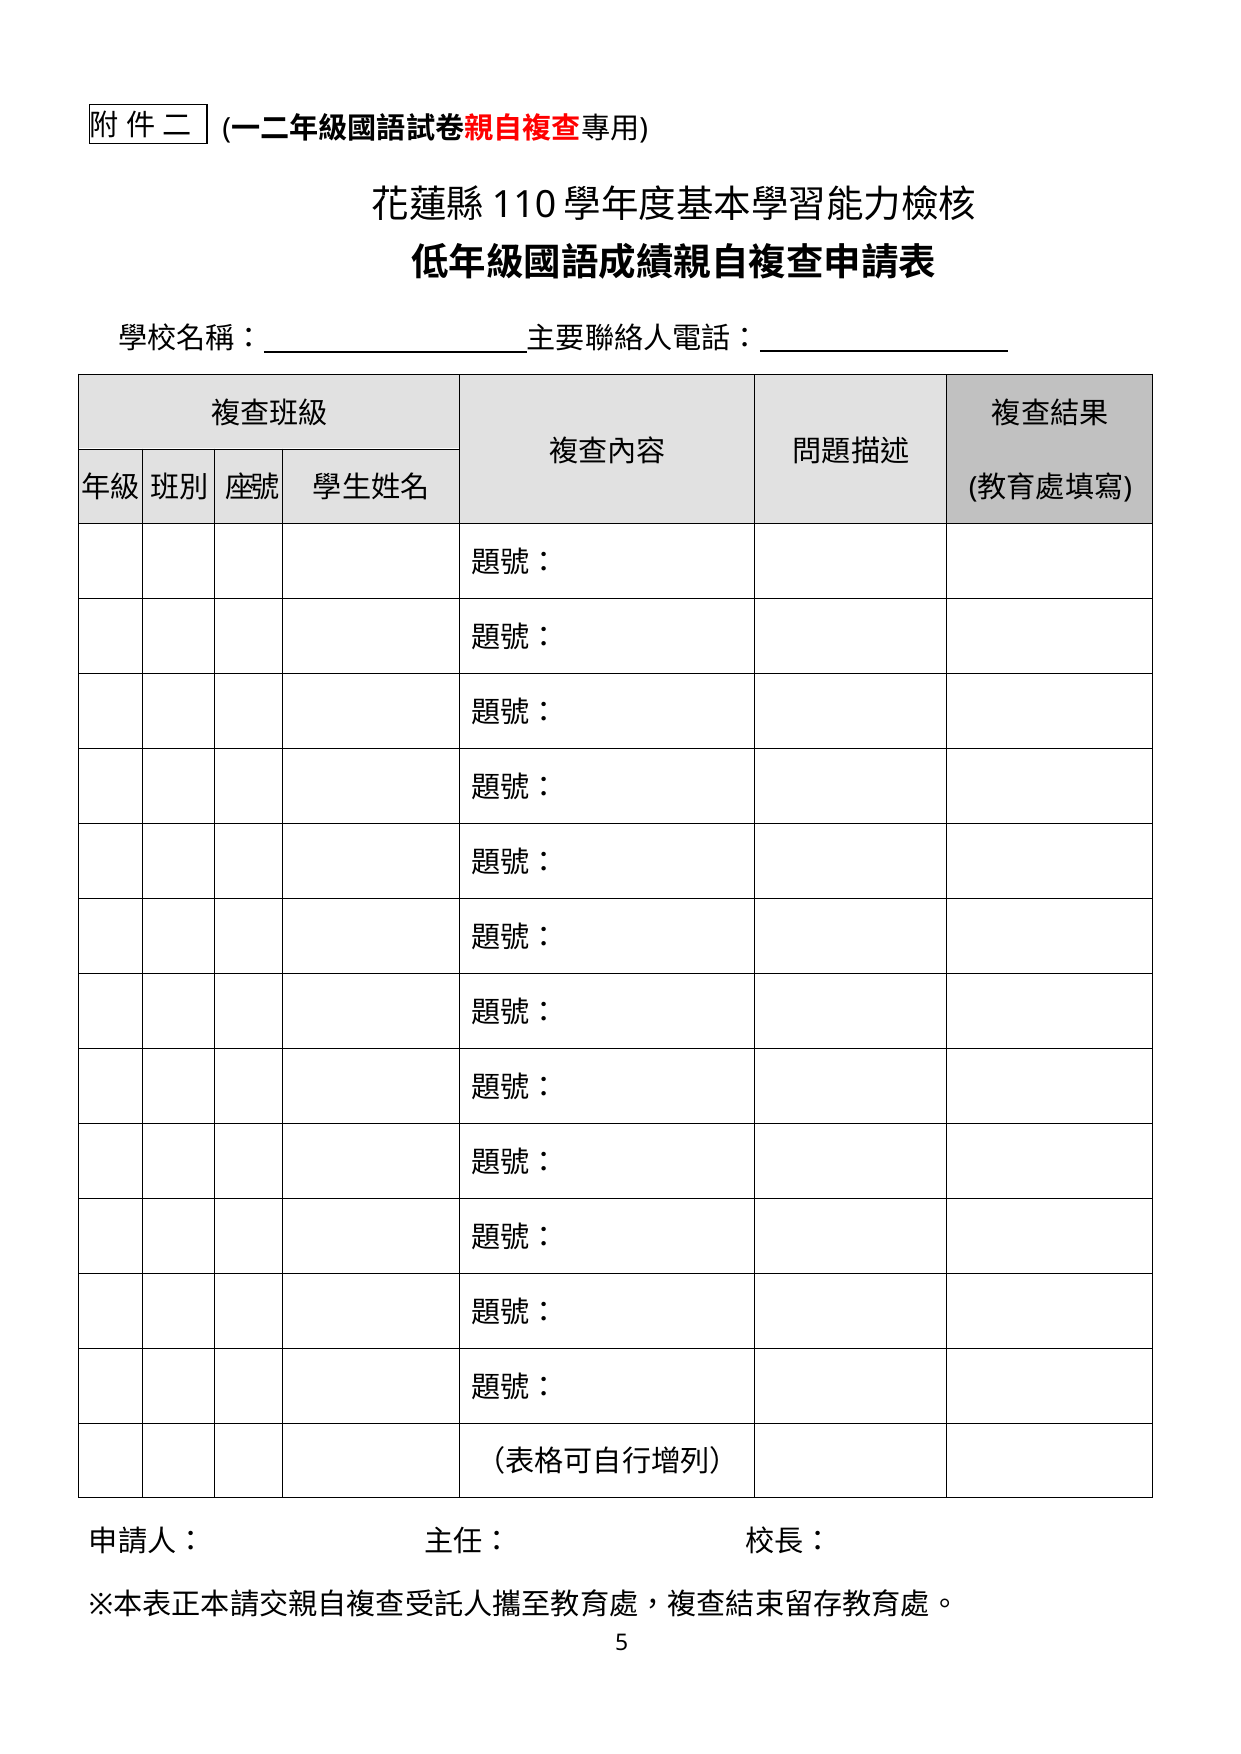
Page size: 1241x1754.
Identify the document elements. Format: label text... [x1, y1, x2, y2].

table_cell [143, 674, 214, 748]
table_cell [947, 674, 1152, 748]
table_cell [79, 599, 142, 673]
table_cell 班別 [143, 450, 214, 523]
table_cell [755, 599, 946, 673]
table_cell 題號： [460, 974, 754, 1048]
table_cell 題號： [460, 749, 754, 823]
text 學校名稱： 主要聯絡人電話： [118, 314, 1165, 357]
table_cell [143, 974, 214, 1048]
table_cell [143, 749, 214, 823]
table_cell [143, 899, 214, 973]
table_cell [755, 524, 946, 598]
table_cell 學生姓名 [283, 450, 459, 523]
table_cell [79, 1349, 142, 1422]
table_cell 題號： [460, 1124, 754, 1198]
table_cell [947, 824, 1152, 898]
table_header 複查內容 [460, 375, 754, 523]
text ※本表正本請交親自複查受託人攜至教育處，複查結束留存教育處。 [89, 1581, 1165, 1623]
table_cell [755, 1124, 946, 1198]
table_cell [215, 974, 282, 1048]
table_cell [283, 1274, 459, 1347]
table_cell 題號： [460, 674, 754, 748]
table_cell [215, 1349, 282, 1422]
table_cell [755, 1199, 946, 1273]
table_cell [947, 599, 1152, 673]
table_cell [283, 749, 459, 823]
table_cell [215, 674, 282, 748]
table_cell [755, 1424, 946, 1497]
table_cell [283, 824, 459, 898]
table_cell [143, 1124, 214, 1198]
table_cell [215, 1274, 282, 1347]
table_cell [947, 1349, 1152, 1422]
table_cell [283, 1199, 459, 1273]
table_cell [947, 1424, 1152, 1497]
table_cell [143, 599, 214, 673]
table_cell [215, 749, 282, 823]
table_cell [283, 1124, 459, 1198]
table_cell 題號： [460, 1049, 754, 1123]
table_cell [215, 899, 282, 973]
table_cell [143, 824, 214, 898]
text 申請人： 主任： 校長： [89, 1517, 1165, 1559]
table_cell [79, 1199, 142, 1273]
table_cell [143, 1274, 214, 1347]
table_cell [215, 524, 282, 598]
table_cell [283, 599, 459, 673]
table_cell 座號 [215, 450, 282, 523]
table_cell [143, 1349, 214, 1422]
table_cell [755, 1274, 946, 1347]
table_cell 年級 [79, 450, 142, 523]
table_cell [283, 1049, 459, 1123]
table_cell 題號： [460, 824, 754, 898]
table_cell [79, 899, 142, 973]
table_cell [143, 1424, 214, 1497]
table_cell 題號： [460, 899, 754, 973]
table_cell [283, 899, 459, 973]
table_cell [143, 1049, 214, 1123]
table_cell [283, 974, 459, 1048]
table_cell [79, 674, 142, 748]
table_header 複查結果 (教育處填寫) [947, 375, 1152, 523]
table_cell 題號： [460, 599, 754, 673]
table_cell [755, 899, 946, 973]
table_cell [947, 749, 1152, 823]
table_cell [143, 524, 214, 598]
table_cell [755, 674, 946, 748]
text 低年級國語成績親自複查申請表 [182, 231, 1165, 286]
table_cell [755, 1349, 946, 1422]
table_cell [79, 749, 142, 823]
table_cell [755, 824, 946, 898]
table_cell [215, 1124, 282, 1198]
table_cell [215, 599, 282, 673]
table_cell [79, 1124, 142, 1198]
table_cell [215, 824, 282, 898]
table_cell [283, 1424, 459, 1497]
table_cell [79, 1424, 142, 1497]
table_cell [755, 1049, 946, 1123]
table_cell [947, 899, 1152, 973]
table_cell [947, 1199, 1152, 1273]
table_cell [755, 749, 946, 823]
table_cell [947, 524, 1152, 598]
table_cell [79, 974, 142, 1048]
table_cell [79, 1274, 142, 1347]
table_cell [143, 1199, 214, 1273]
table_cell [79, 824, 142, 898]
table_cell 題號： [460, 524, 754, 598]
table_cell [215, 1199, 282, 1273]
table_cell [947, 1049, 1152, 1123]
table_cell [947, 1124, 1152, 1198]
table_cell [79, 524, 142, 598]
table_cell [947, 974, 1152, 1048]
table_cell [283, 524, 459, 598]
table_cell 題號： [460, 1199, 754, 1273]
table_cell [947, 1274, 1152, 1347]
table_cell 題號： [460, 1274, 754, 1347]
text (一二年級國語試卷親自複查專用) [222, 104, 1165, 147]
table_cell [79, 1049, 142, 1123]
table_cell [283, 674, 459, 748]
table_cell 題號： [460, 1349, 754, 1422]
text 花蓮縣110學年度基本學習能力檢核 [182, 174, 1165, 228]
table_cell （表格可自行增列） [460, 1424, 754, 1497]
table_cell [755, 974, 946, 1048]
table_cell [215, 1049, 282, 1123]
table_header 複查班級 [79, 375, 459, 448]
table_header 問題描述 [755, 375, 946, 523]
table_cell [215, 1424, 282, 1497]
table_cell [283, 1349, 459, 1422]
